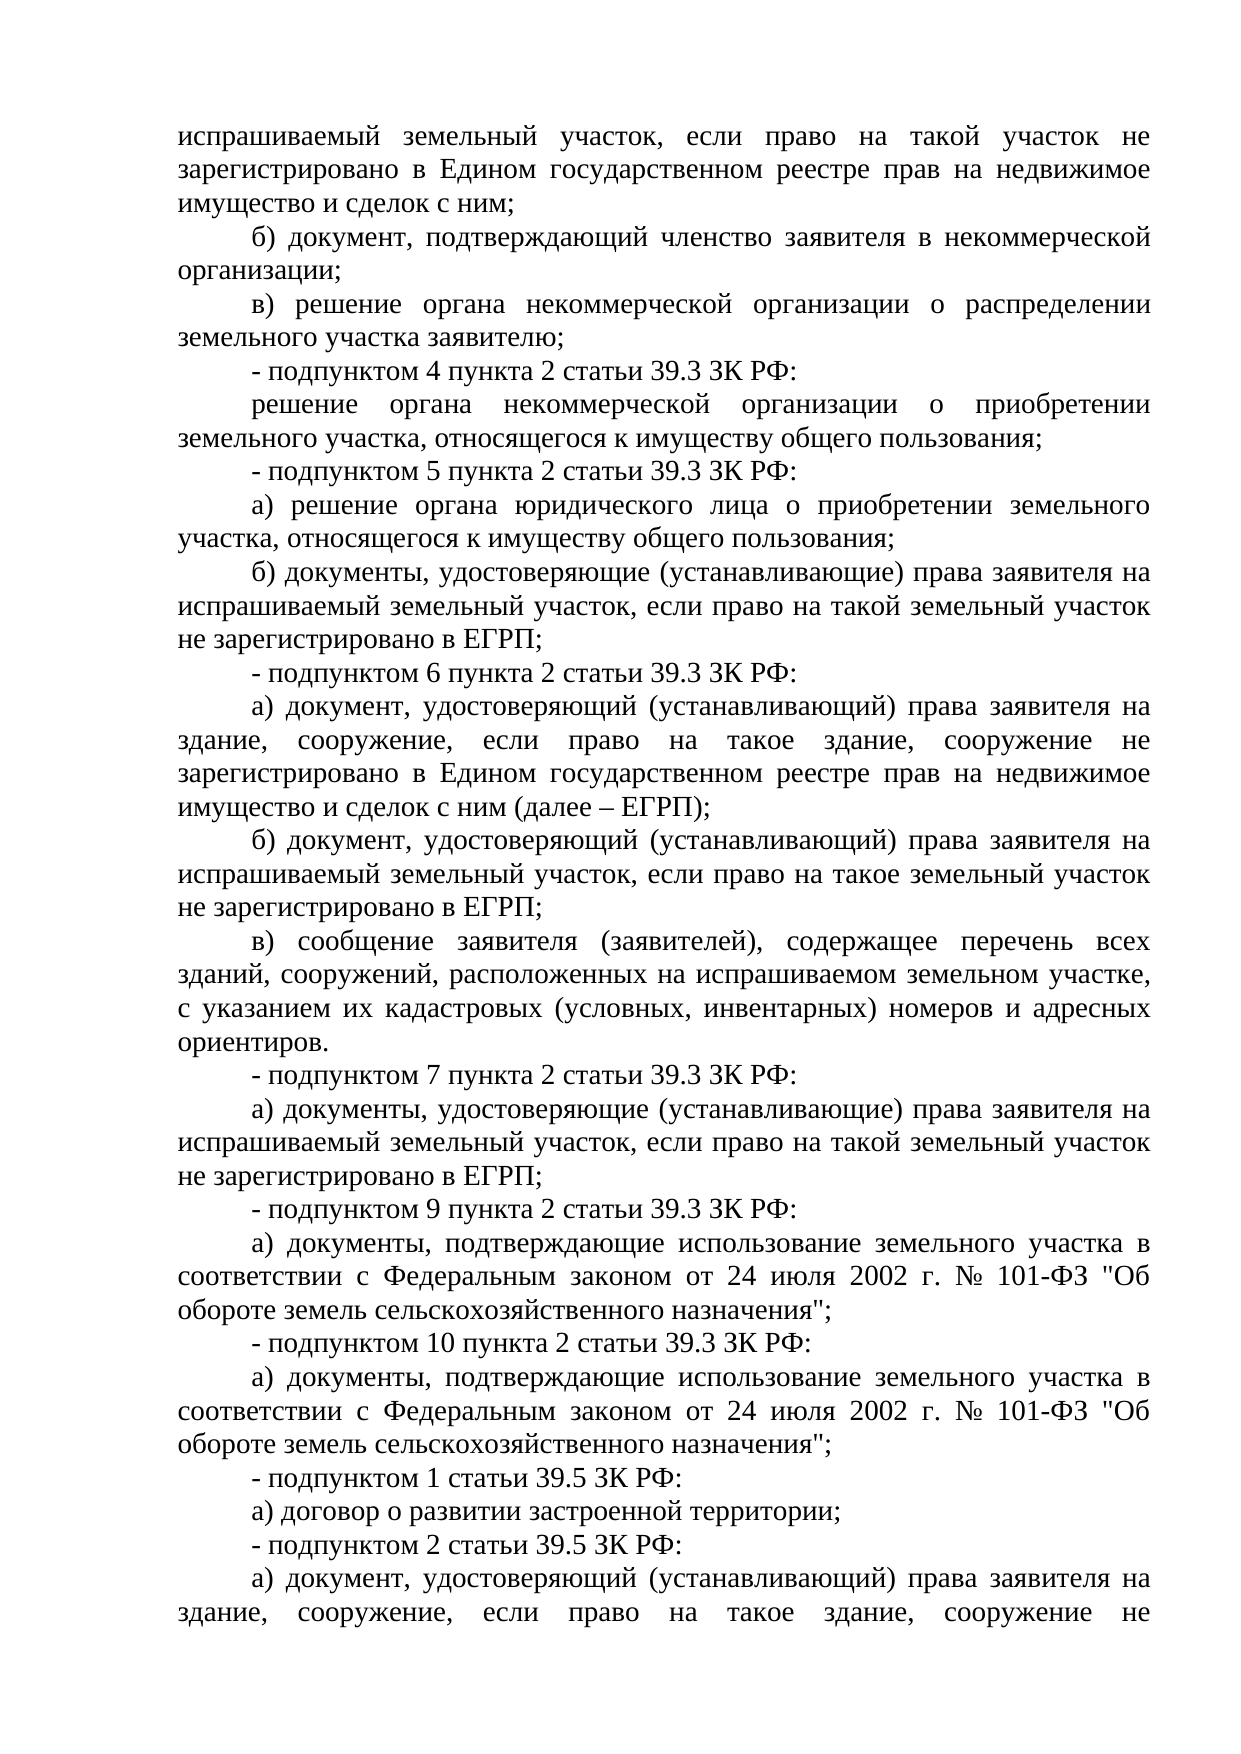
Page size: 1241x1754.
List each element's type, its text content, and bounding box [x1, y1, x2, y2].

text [177, 1560, 1152, 1627]
text в) решение органа некоммерческой организации о распределении земельного участка заявителю; [177, 286, 1152, 353]
text а) документ, удостоверяющий (устанавливающий) права заявителя на здание, сооружение, если право на такое здание, сооружение не зарегистрировано в Едином государственном реестре прав на недвижимое имущество и сделок с ним (далее – ЕГРП); [177, 688, 1152, 822]
text а) договор о развитии застроенной территории; [177, 1493, 1152, 1527]
text а) решение органа юридического лица о приобретении земельного участка, относящегося к имуществу общего пользования; [177, 487, 1152, 554]
text - подпунктом 9 пункта 2 статьи 39.3 ЗК РФ: [177, 1191, 1152, 1225]
text в) сообщение заявителя (заявителей), содержащее перечень всех зданий, сооружений, расположенных на испрашиваемом земельном участке, с указанием их кадастровых (условных, инвентарных) номеров и адресных ориентиров. [177, 923, 1152, 1057]
text решение органа некоммерческой организации о приобретении земельного участка, относящегося к имуществу общего пользования; [177, 386, 1152, 453]
text - подпунктом 5 пункта 2 статьи 39.3 ЗК РФ: [177, 453, 1152, 487]
text б) документ, удостоверяющий (устанавливающий) права заявителя на испрашиваемый земельный участок, если право на такое земельный участок не зарегистрировано в ЕГРП; [177, 822, 1152, 923]
text - подпунктом 7 пункта 2 статьи 39.3 ЗК РФ: [177, 1057, 1152, 1091]
text - подпунктом 6 пункта 2 статьи 39.3 ЗК РФ: [177, 655, 1152, 688]
text - подпунктом 1 статьи 39.5 ЗК РФ: [177, 1460, 1152, 1493]
text б) документ, подтверждающий членство заявителя в некоммерческой организации; [177, 219, 1152, 286]
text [177, 118, 1152, 219]
text а) документы, удостоверяющие (устанавливающие) права заявителя на испрашиваемый земельный участок, если право на такой земельный участок не зарегистрировано в ЕГРП; [177, 1091, 1152, 1191]
text б) документы, удостоверяющие (устанавливающие) права заявителя на испрашиваемый земельный участок, если право на такой земельный участок не зарегистрировано в ЕГРП; [177, 554, 1152, 655]
text а) документы, подтверждающие использование земельного участка в соответствии с Федеральным законом от 24 июля 2002 г. № 101-ФЗ "Об обороте земель сельскохозяйственного назначения"; [177, 1359, 1152, 1460]
text - подпунктом 2 статьи 39.5 ЗК РФ: [177, 1527, 1152, 1560]
text - подпунктом 10 пункта 2 статьи 39.3 ЗК РФ: [177, 1326, 1152, 1359]
text - подпунктом 4 пункта 2 статьи 39.3 ЗК РФ: [177, 353, 1152, 386]
text а) документы, подтверждающие использование земельного участка в соответствии с Федеральным законом от 24 июля 2002 г. № 101-ФЗ "Об обороте земель сельскохозяйственного назначения"; [177, 1225, 1152, 1326]
